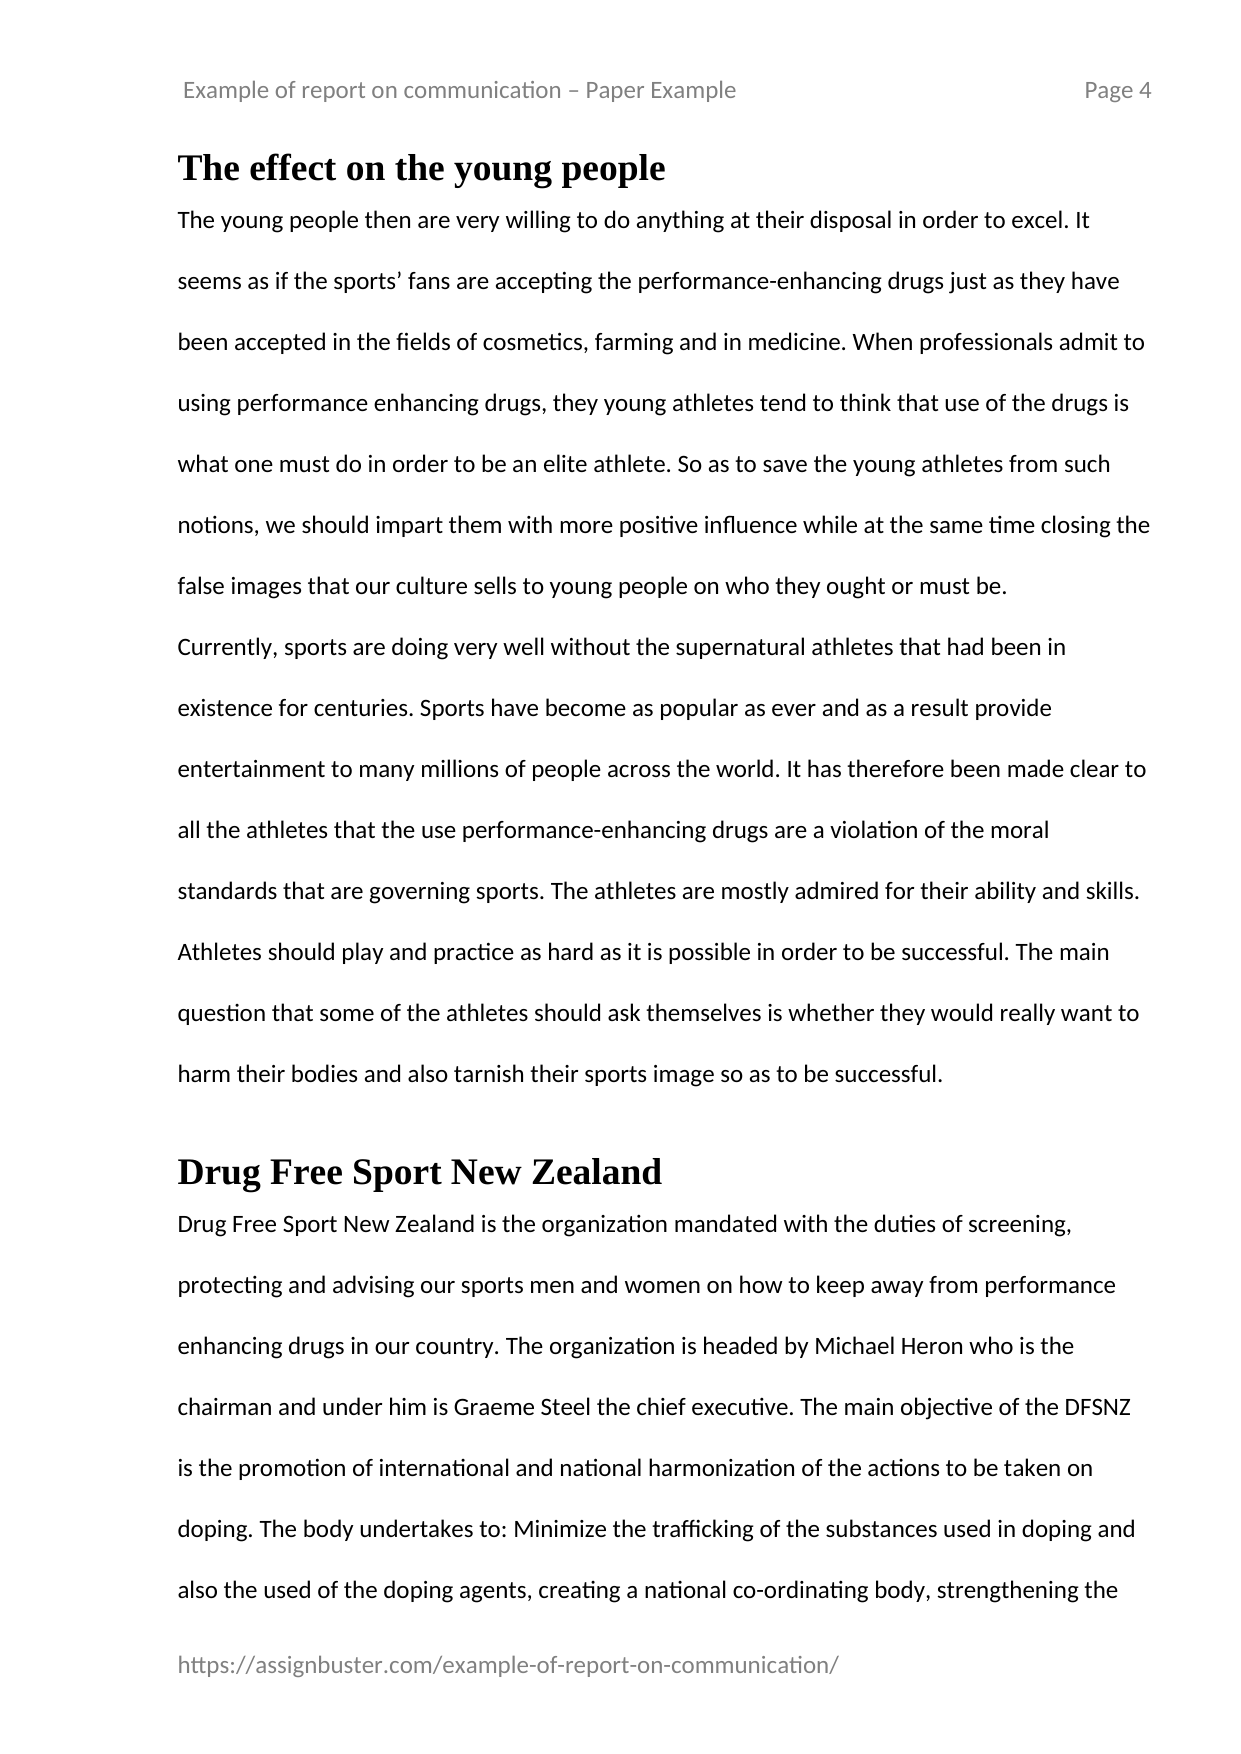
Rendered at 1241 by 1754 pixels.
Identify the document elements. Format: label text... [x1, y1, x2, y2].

subtitle Drug Free Sport New Zealand [177, 1149, 1152, 1192]
subtitle The effect on the young people [177, 145, 1152, 188]
text The young people then are very willing to do anything at their disposal in order to excel. It seems as if the sports’ fans are accepting the performance-enhancing drugs just as they have been accepted in the fields of cosmetics, farming and in medicine. When professionals admit to using performance enhancing drugs, they young athletes tend to think that use of the drugs is what one must do in order to be an elite athlete. So as to save the young athletes from such notions, we should impart them with more positive influence while at the same time closing the false images that our culture sells to young people on who they ought or must be. Currently, sports are doing very well without the supernatural athletes that had been in existence for centuries. Sports have become as popular as ever and as a result provide entertainment to many millions of people across the world. It has therefore been made clear to all the athletes that the use performance-enhancing drugs are a violation of the moral standards that are governing sports. The athletes are mostly admired for their ability and skills. Athletes should play and practice as hard as it is possible in order to be successful. The main question that some of the athletes should ask themselves is whether they would really want to harm their bodies and also tarnish their sports image so as to be successful. [177, 204, 1152, 1089]
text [177, 1208, 1152, 1605]
